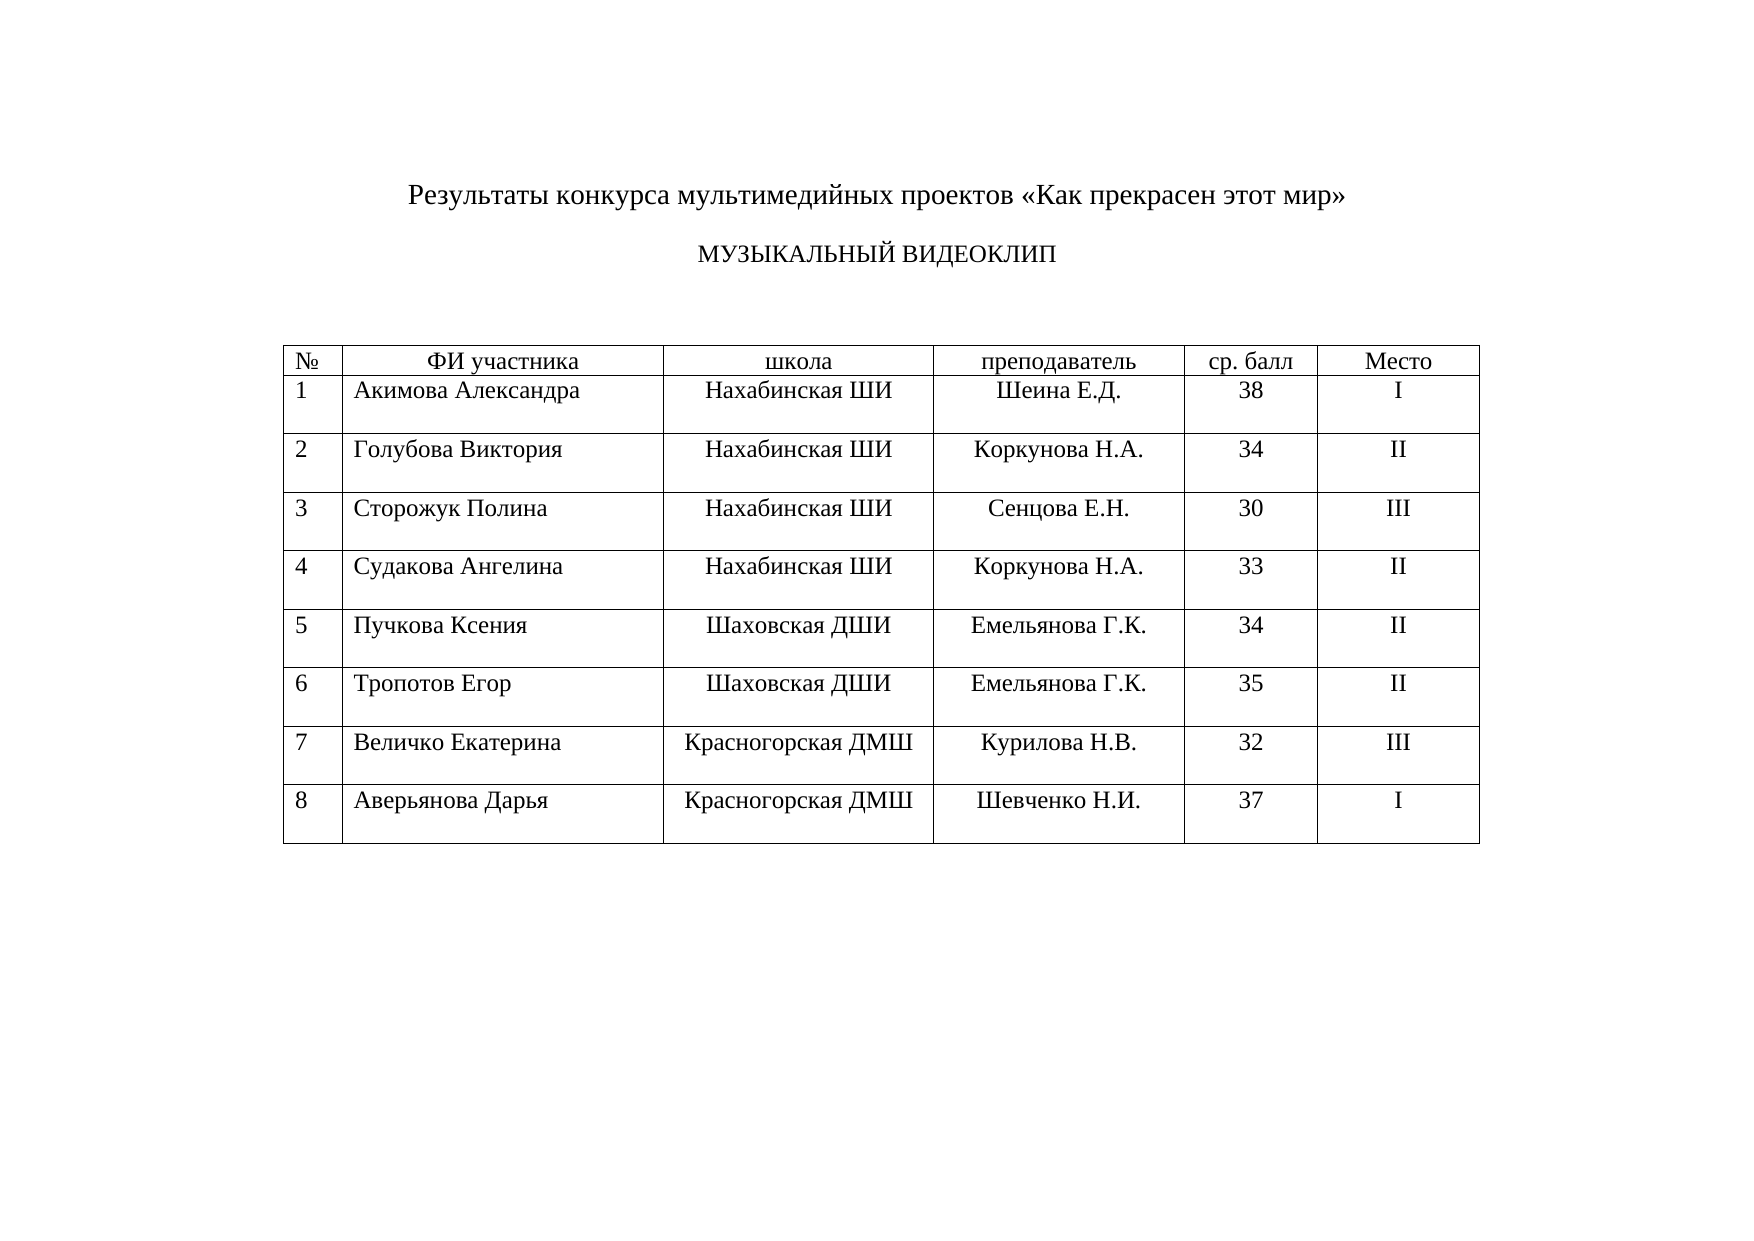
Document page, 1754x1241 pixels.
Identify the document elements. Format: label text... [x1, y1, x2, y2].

table_cell Нахабинская ШИ [664, 551, 933, 609]
table_cell 5 [284, 610, 342, 667]
table_cell 37 [1185, 785, 1317, 843]
table_cell Голубова Виктория [343, 434, 663, 492]
text МУЗЫКАЛЬНЫЙ ВИДЕОКЛИП [118, 239, 1636, 268]
table_cell Сторожук Полина [343, 493, 663, 550]
table_cell 38 [1185, 376, 1317, 433]
table_header ср. балл [1185, 346, 1317, 374]
table_cell 3 [284, 493, 342, 550]
table_cell 7 [284, 727, 342, 784]
table_cell III [1318, 727, 1479, 784]
table_cell Величко Екатерина [343, 727, 663, 784]
table_cell 33 [1185, 551, 1317, 609]
table_cell Коркунова Н.А. [934, 551, 1184, 609]
table_cell Судакова Ангелина [343, 551, 663, 609]
table_cell II [1318, 551, 1479, 609]
table_cell Емельянова Г.К. [934, 610, 1184, 667]
table_header преподаватель [934, 346, 1184, 374]
table_header школа [664, 346, 933, 374]
table_cell Шевченко Н.И. [934, 785, 1184, 843]
table_cell 30 [1185, 493, 1317, 550]
table_cell 6 [284, 668, 342, 726]
table_cell Шаховская ДШИ [664, 668, 933, 726]
table_header ФИ участника [343, 346, 663, 374]
table_cell Коркунова Н.А. [934, 434, 1184, 492]
table_cell II [1318, 434, 1479, 492]
table_cell Пучкова Ксения [343, 610, 663, 667]
table_cell Тропотов Егор [343, 668, 663, 726]
table_cell 4 [284, 551, 342, 609]
table_cell 34 [1185, 610, 1317, 667]
table_cell II [1318, 610, 1479, 667]
table_header Место [1318, 346, 1479, 374]
text Результаты конкурса мультимедийных проектов «Как прекрасен этот мир» [118, 177, 1636, 211]
table_cell Сенцова Е.Н. [934, 493, 1184, 550]
table_cell III [1318, 493, 1479, 550]
table_header № [284, 346, 342, 374]
table_cell Акимова Александра [343, 376, 663, 433]
table_cell Нахабинская ШИ [664, 434, 933, 492]
table_cell 32 [1185, 727, 1317, 784]
table_cell Аверьянова Дарья [343, 785, 663, 843]
table_cell 1 [284, 376, 342, 433]
table_cell Шаховская ДШИ [664, 610, 933, 667]
table_cell I [1318, 785, 1479, 843]
table_cell 8 [284, 785, 342, 843]
table_cell I [1318, 376, 1479, 433]
table_cell Емельянова Г.К. [934, 668, 1184, 726]
table_cell Красногорская ДМШ [664, 727, 933, 784]
table_cell Шеина Е.Д. [934, 376, 1184, 433]
table_cell Красногорская ДМШ [664, 785, 933, 843]
table_cell 35 [1185, 668, 1317, 726]
table_cell 2 [284, 434, 342, 492]
table_cell Курилова Н.В. [934, 727, 1184, 784]
table_cell 34 [1185, 434, 1317, 492]
table_cell II [1318, 668, 1479, 726]
table_cell Нахабинская ШИ [664, 376, 933, 433]
table_cell Нахабинская ШИ [664, 493, 933, 550]
